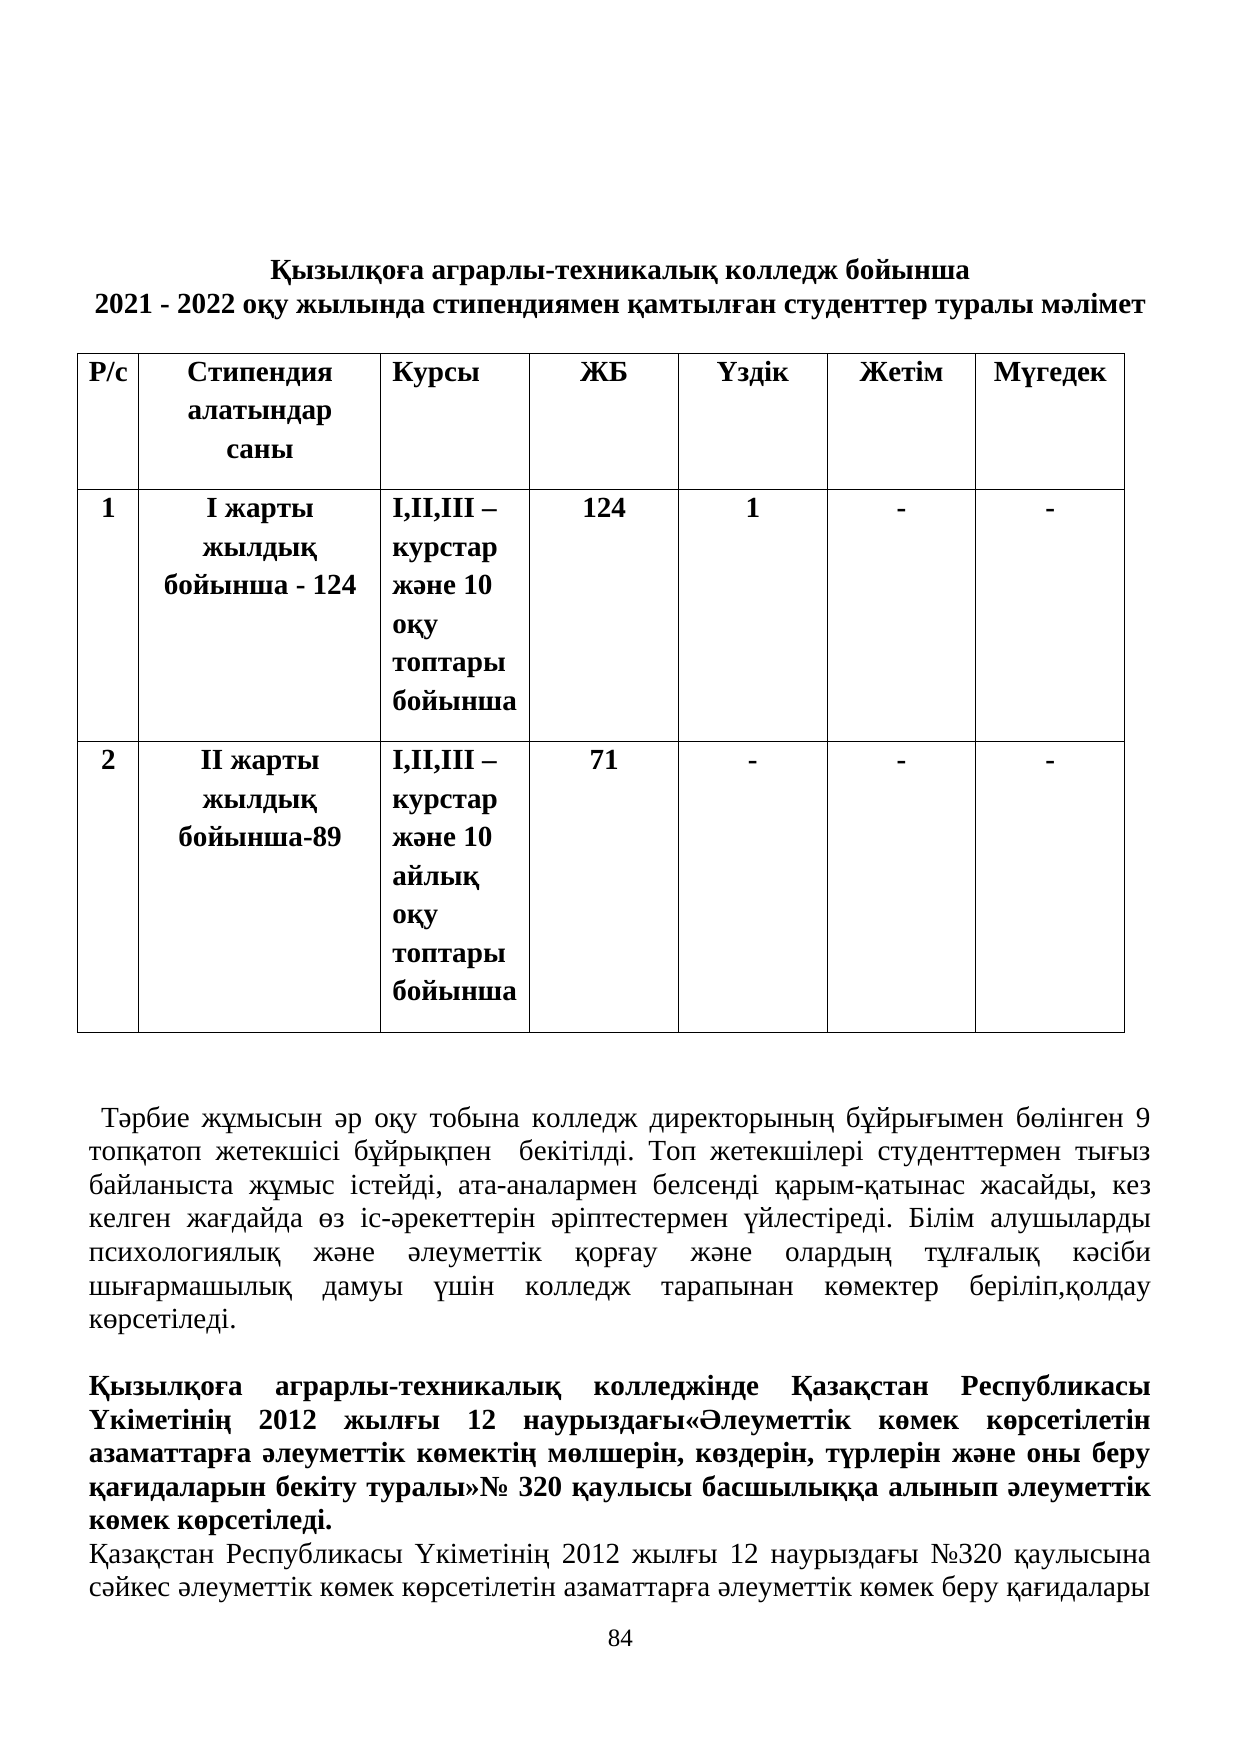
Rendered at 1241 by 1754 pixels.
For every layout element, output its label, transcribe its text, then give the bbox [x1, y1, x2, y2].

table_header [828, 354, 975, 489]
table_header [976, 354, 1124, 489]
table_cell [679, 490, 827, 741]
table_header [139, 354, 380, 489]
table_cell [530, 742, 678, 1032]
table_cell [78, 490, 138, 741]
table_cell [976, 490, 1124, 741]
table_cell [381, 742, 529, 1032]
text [89, 1536, 1152, 1603]
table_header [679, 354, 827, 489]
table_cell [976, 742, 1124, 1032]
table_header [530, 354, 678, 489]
text 2021 - 2022 оқу жылында стипендиямен қамтылған студенттер туралы мәлімет [89, 286, 1152, 319]
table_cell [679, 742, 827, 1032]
text Тәрбие жұмысын әр оқу тобына колледж директорының бұйрығымен бөлінген 9 топқатоп жетекшісі бұйрықпен бекітілді. Топ жетекшілері студенттермен тығыз байланыста жұмыс істейді, ата-аналармен белсенді қарым-қатынас жасайды, кез келген жағдайда өз іс-әрекеттерін әріптестермен үйлестіреді. Білім алушыларды психологиялық және әлеуметтік қорғау және олардың тұлғалық кәсіби шығармашылық дамуы үшін колледж тарапынан көмектер беріліп,қолдау көрсетіледі. [89, 1100, 1152, 1335]
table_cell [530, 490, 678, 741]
text Қызылқоға аграрлы-техникалық колледж бойынша [89, 252, 1152, 286]
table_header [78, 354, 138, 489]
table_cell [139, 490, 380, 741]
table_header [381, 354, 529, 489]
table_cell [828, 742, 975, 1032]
text Қызылқоға аграрлы-техникалық колледжінде Қазақстан Республикасы Үкіметінің 2012 жылғы 12 наурыздағы«Әлеуметтік көмек көрсетілетін азаматтарға әлеуметтік көмектің мөлшерін, көздерін, түрлерін және оны беру қағидаларын бекіту туралы»№ 320 қаулысы басшылыққа алынып әлеуметтік көмек көрсетіледі. [89, 1368, 1152, 1536]
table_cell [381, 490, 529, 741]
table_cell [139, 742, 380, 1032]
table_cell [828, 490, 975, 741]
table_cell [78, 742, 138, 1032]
